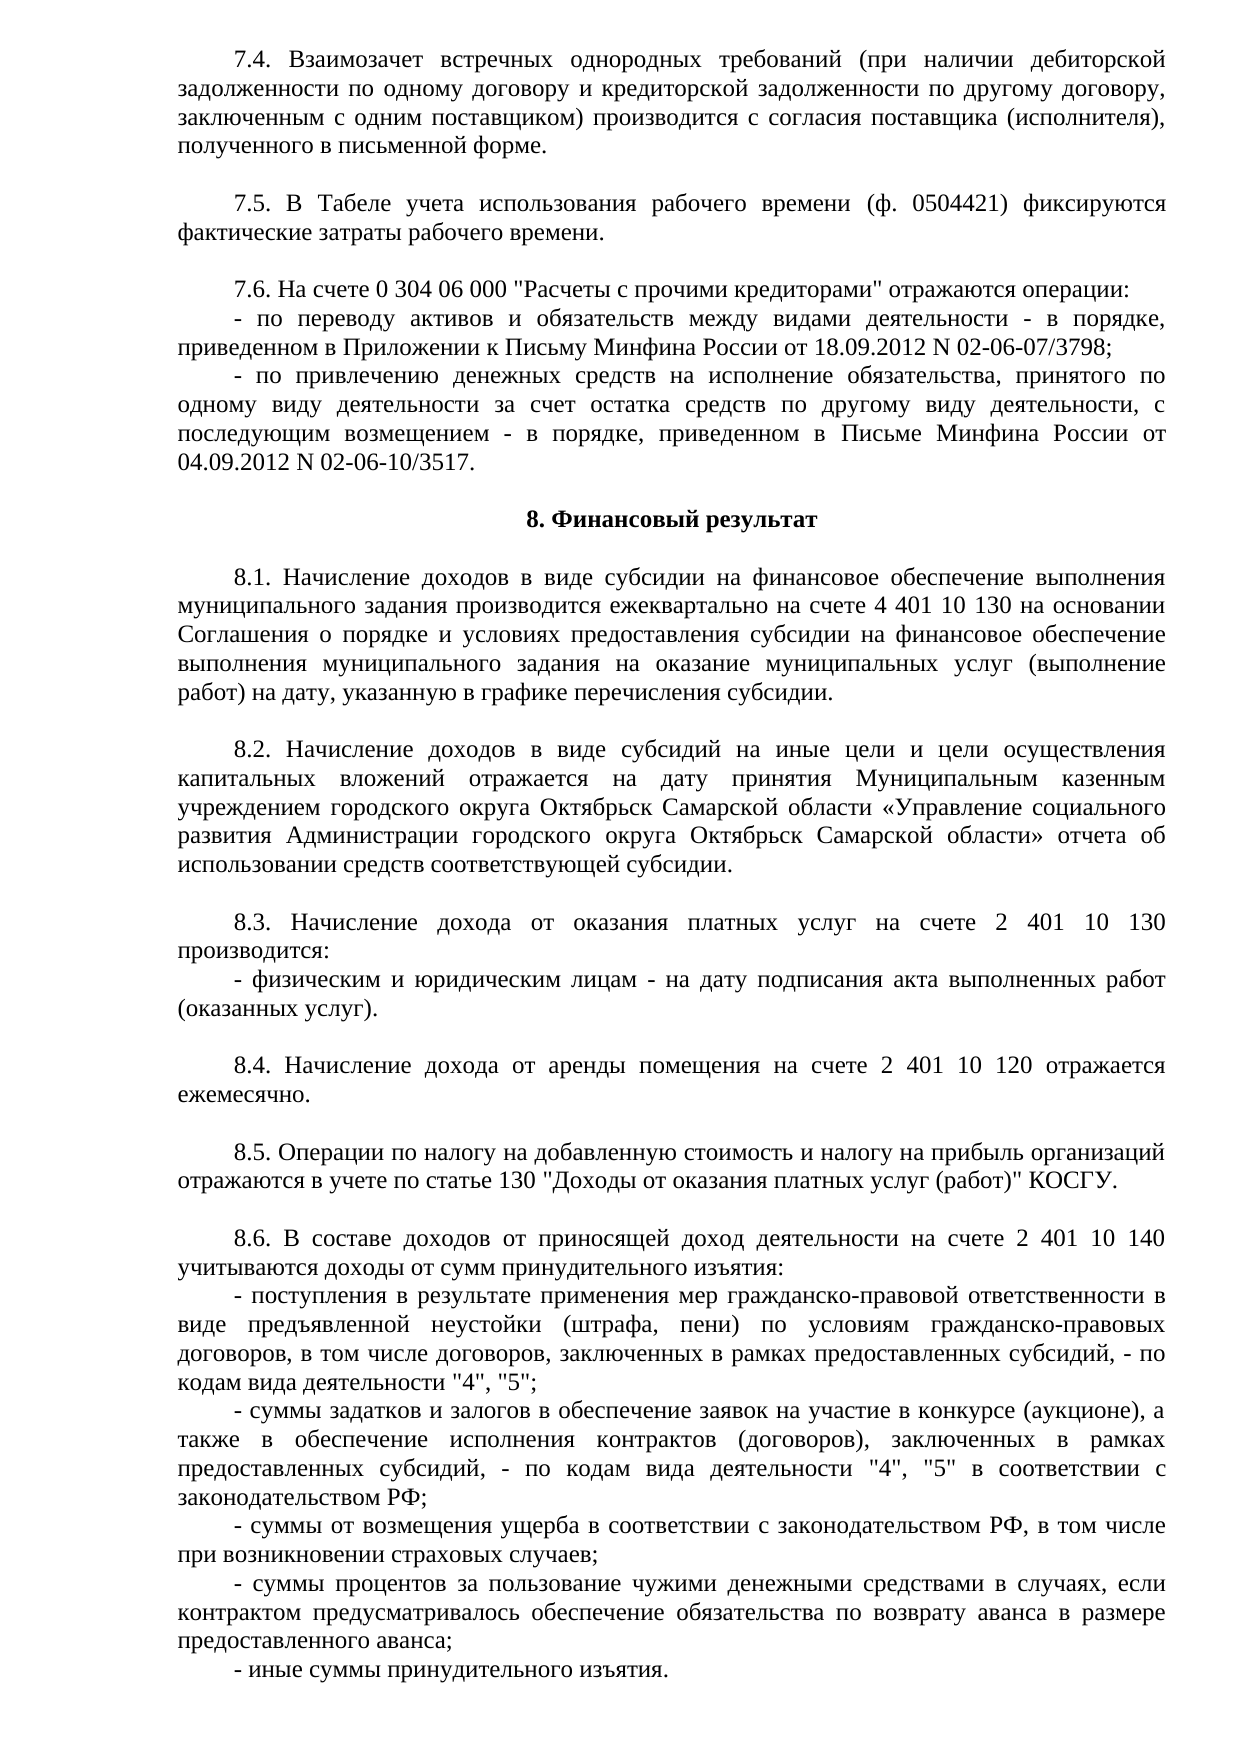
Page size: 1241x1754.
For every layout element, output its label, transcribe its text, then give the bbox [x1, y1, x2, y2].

text - суммы от возмещения ущерба в соответствии с законодательством РФ, в том числе при возникновении страховых случаев; [177, 1511, 1167, 1568]
text 8.5. Операции по налогу на добавленную стоимость и налогу на прибыль организаций отражаются в учете по статье 130 "Доходы от оказания платных услуг (работ)" КОСГУ. [177, 1137, 1167, 1194]
text 8.4. Начисление дохода от аренды помещения на счете 2 401 10 120 отражается ежемесячно. [177, 1051, 1167, 1108]
text 8.6. В составе доходов от приносящей доход деятельности на счете 2 401 10 140 учитываются доходы от сумм принудительного изъятия: [177, 1223, 1167, 1281]
text - по переводу активов и обязательств между видами деятельности - в порядке, приведенном в Приложении к Письму Минфина России от 18.09.2012 N 02-06-07/3798; [177, 303, 1167, 361]
text 7.5. В Табеле учета использования рабочего времени (ф. 0504421) фиксируются фактические затраты рабочего времени. [177, 188, 1167, 246]
text - суммы процентов за пользование чужими денежными средствами в случаях, если контрактом предусматривалось обеспечение обязательства по возврату аванса в размере предоставленного аванса; [177, 1568, 1167, 1654]
text - суммы задатков и залогов в обеспечение заявок на участие в конкурсе (аукционе), а также в обеспечение исполнения контрактов (договоров), заключенных в рамках предоставленных субсидий, - по кодам вида деятельности "4", "5" в соответствии с законодательством РФ; [177, 1396, 1167, 1511]
text - поступления в результате применения мер гражданско-правовой ответственности в виде предъявленной неустойки (штрафа, пени) по условиям гражданско-правовых договоров, в том числе договоров, заключенных в рамках предоставленных субсидий, - по кодам вида деятельности "4", "5"; [177, 1281, 1167, 1396]
text 7.4. Взаимозачет встречных однородных требований (при наличии дебиторской задолженности по одному договору и кредиторской задолженности по другому договору, заключенным с одним поставщиком) производится с согласия поставщика (исполнителя), полученного в письменной форме. [177, 44, 1167, 159]
text - по привлечению денежных средств на исполнение обязательства, принятого по одному виду деятельности за счет остатка средств по другому виду деятельности, с последующим возмещением - в порядке, приведенном в Письме Минфина России от 04.09.2012 N 02-06-10/3517. [177, 361, 1167, 476]
text 8.3. Начисление дохода от оказания платных услуг на счете 2 401 10 130 производится: [177, 907, 1167, 964]
text 8. Финансовый результат [177, 504, 1167, 533]
text 8.1. Начисление доходов в виде субсидии на финансовое обеспечение выполнения муниципального задания производится ежеквартально на счете 4 401 10 130 на основании Соглашения о порядке и условиях предоставления субсидии на финансовое обеспечение выполнения муниципального задания на оказание муниципальных услуг (выполнение работ) на дату, указанную в графике перечисления субсидии. [177, 562, 1167, 706]
text 8.2. Начисление доходов в виде субсидий на иные цели и цели осуществления капитальных вложений отражается на дату принятия Муниципальным казенным учреждением городского округа Октябрьск Самарской области «Управление социального развития Администрации городского округа Октябрьск Самарской области» отчета об использовании средств соответствующей субсидии. [177, 734, 1167, 878]
text 7.6. На счете 0 304 06 000 "Расчеты с прочими кредиторами" отражаются операции: [177, 274, 1167, 303]
text - иные суммы принудительного изъятия. [177, 1654, 1167, 1683]
text - физическим и юридическим лицам - на дату подписания акта выполненных работ (оказанных услуг). [177, 964, 1167, 1022]
